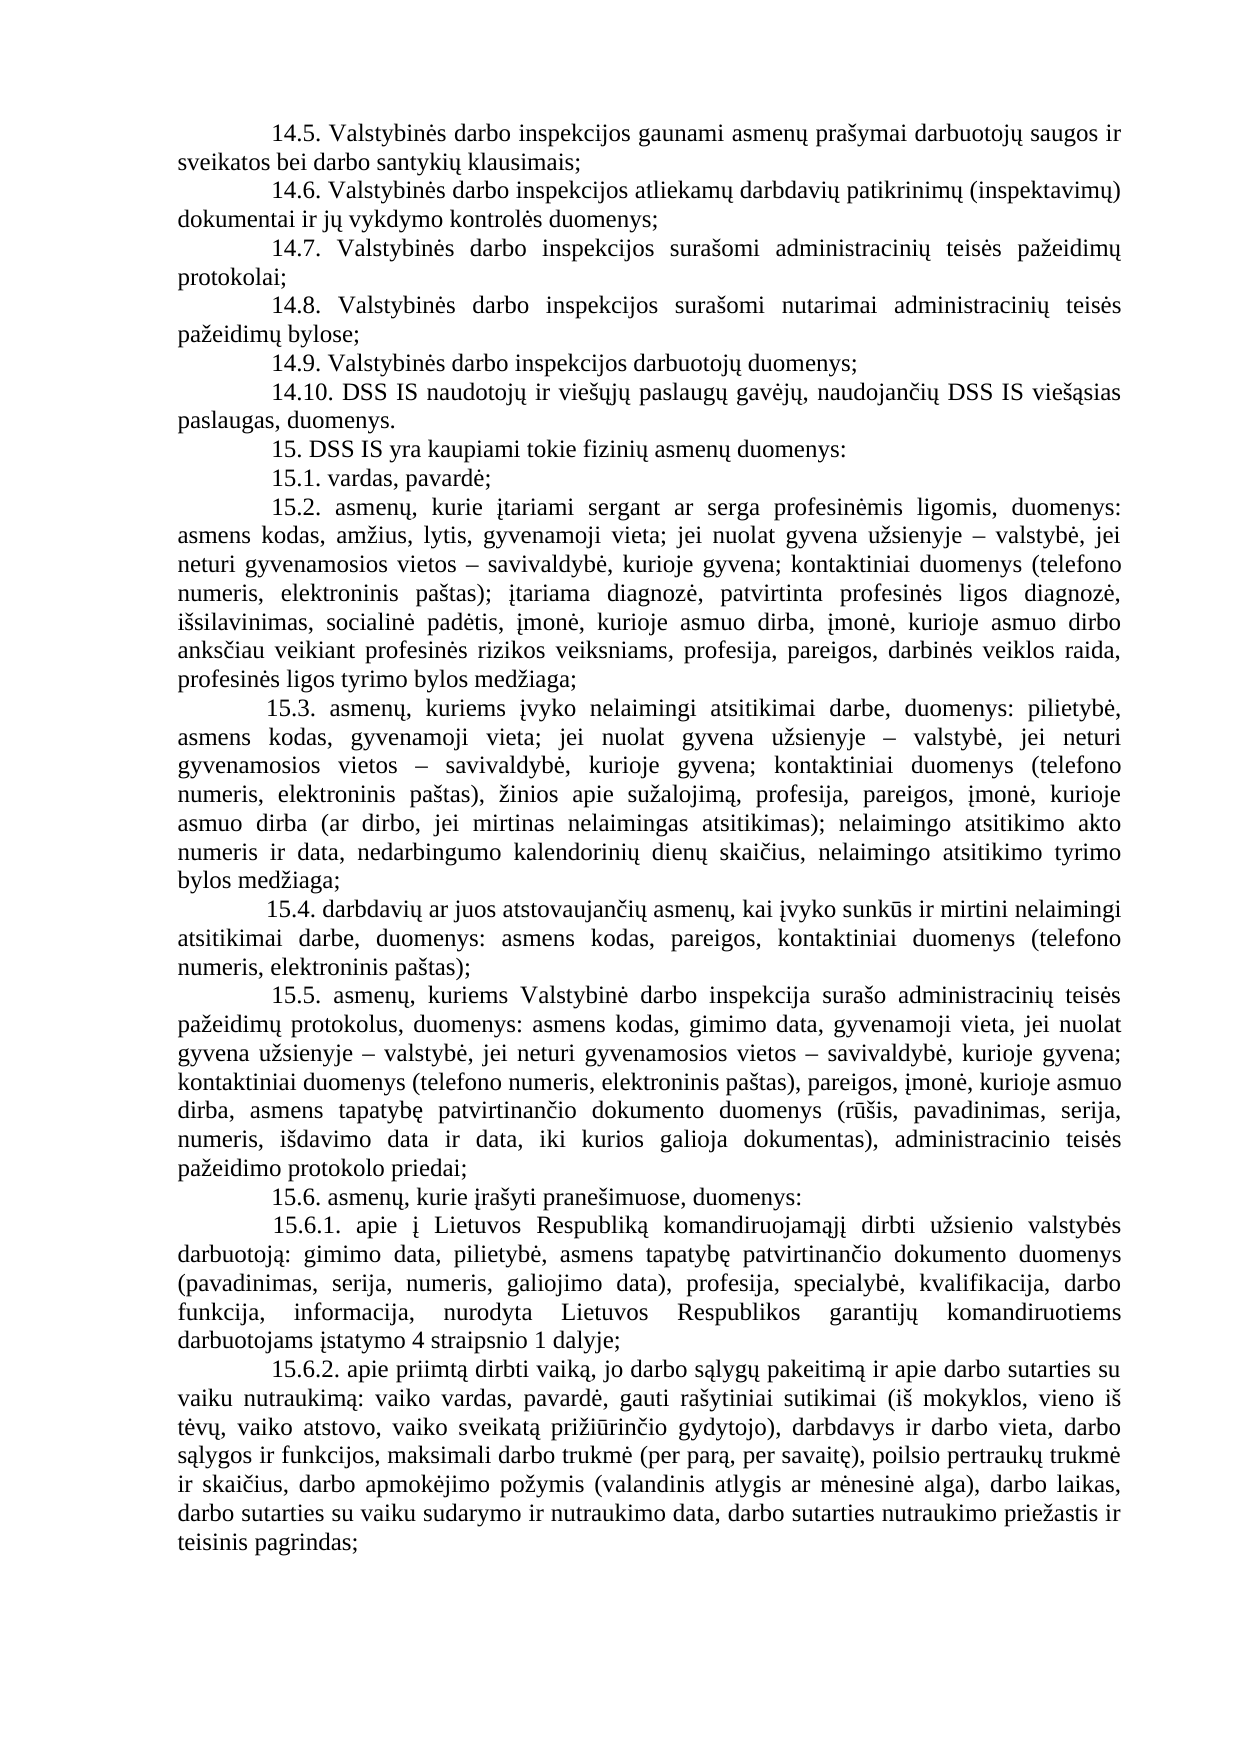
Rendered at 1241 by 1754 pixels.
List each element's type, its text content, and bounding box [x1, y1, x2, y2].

text 14.10. DSS IS naudotojų ir viešųjų paslaugų gavėjų, naudojančių DSS IS viešąsias paslaugas, duomenys. [177, 377, 1122, 434]
text 15.1. vardas, pavardė; [177, 463, 1122, 492]
text 14.5. Valstybinės darbo inspekcijos gaunami asmenų prašymai darbuotojų saugos ir sveikatos bei darbo santykių klausimais; [177, 118, 1122, 176]
text 15.4. darbdavių ar juos atstovaujančių asmenų, kai įvyko sunkūs ir mirtini nelaimingi atsitikimai darbe, duomenys: asmens kodas, pareigos, kontaktiniai duomenys (telefono numeris, elektroninis paštas); [177, 894, 1122, 981]
text 15.2. asmenų, kurie įtariami sergant ar serga profesinėmis ligomis, duomenys: asmens kodas, amžius, lytis, gyvenamoji vieta; jei nuolat gyvena užsienyje – valstybė, jei neturi gyvenamosios vietos – savivaldybė, kurioje gyvena; kontaktiniai duomenys (telefono numeris, elektroninis paštas); įtariama diagnozė, patvirtinta profesinės ligos diagnozė, išsilavinimas, socialinė padėtis, įmonė, kurioje asmuo dirba, įmonė, kurioje asmuo dirbo anksčiau veikiant profesinės rizikos veiksniams, profesija, pareigos, darbinės veiklos raida, profesinės ligos tyrimo bylos medžiaga; [177, 492, 1122, 693]
text 14.8. Valstybinės darbo inspekcijos surašomi nutarimai administracinių teisės pažeidimų bylose; [177, 291, 1122, 348]
text 15. DSS IS yra kaupiami tokie fizinių asmenų duomenys: [177, 434, 1122, 463]
text 15.6.2. apie priimtą dirbti vaiką, jo darbo sąlygų pakeitimą ir apie darbo sutarties su vaiku nutraukimą: vaiko vardas, pavardė, gauti rašytiniai sutikimai (iš mokyklos, vieno iš tėvų, vaiko atstovo, vaiko sveikatą prižiūrinčio gydytojo), darbdavys ir darbo vieta, darbo sąlygos ir funkcijos, maksimali darbo trukmė (per parą, per savaitę), poilsio pertraukų trukmė ir skaičius, darbo apmokėjimo požymis (valandinis atlygis ar mėnesinė alga), darbo laikas, darbo sutarties su vaiku sudarymo ir nutraukimo data, darbo sutarties nutraukimo priežastis ir teisinis pagrindas; [177, 1354, 1122, 1556]
text 15.3. asmenų, kuriems įvyko nelaimingi atsitikimai darbe, duomenys: pilietybė, asmens kodas, gyvenamoji vieta; jei nuolat gyvena užsienyje – valstybė, jei neturi gyvenamosios vietos – savivaldybė, kurioje gyvena; kontaktiniai duomenys (telefono numeris, elektroninis paštas), žinios apie sužalojimą, profesija, pareigos, įmonė, kurioje asmuo dirba (ar dirbo, jei mirtinas nelaimingas atsitikimas); nelaimingo atsitikimo akto numeris ir data, nedarbingumo kalendorinių dienų skaičius, nelaimingo atsitikimo tyrimo bylos medžiaga; [177, 693, 1122, 894]
text 14.7. Valstybinės darbo inspekcijos surašomi administracinių teisės pažeidimų protokolai; [177, 233, 1122, 291]
text 15.5. asmenų, kuriems Valstybinė darbo inspekcija surašo administracinių teisės pažeidimų protokolus, duomenys: asmens kodas, gimimo data, gyvenamoji vieta, jei nuolat gyvena užsienyje – valstybė, jei neturi gyvenamosios vietos – savivaldybė, kurioje gyvena; kontaktiniai duomenys (telefono numeris, elektroninis paštas), pareigos, įmonė, kurioje asmuo dirba, asmens tapatybę patvirtinančio dokumento duomenys (rūšis, pavadinimas, serija, numeris, išdavimo data ir data, iki kurios galioja dokumentas), administracinio teisės pažeidimo protokolo priedai; [177, 981, 1122, 1182]
text 14.6. Valstybinės darbo inspekcijos atliekamų darbdavių patikrinimų (inspektavimų) dokumentai ir jų vykdymo kontrolės duomenys; [177, 176, 1122, 233]
text 15.6.1. apie į Lietuvos Respubliką komandiruojamąjį dirbti užsienio valstybės darbuotoją: gimimo data, pilietybė, asmens tapatybę patvirtinančio dokumento duomenys (pavadinimas, serija, numeris, galiojimo data), profesija, specialybė, kvalifikacija, darbo funkcija, informacija, nurodyta Lietuvos Respublikos garantijų komandiruotiems darbuotojams įstatymo 4 straipsnio 1 dalyje; [177, 1211, 1122, 1354]
text 14.9. Valstybinės darbo inspekcijos darbuotojų duomenys; [177, 348, 1122, 377]
text 15.6. asmenų, kurie įrašyti pranešimuose, duomenys: [177, 1182, 1122, 1211]
